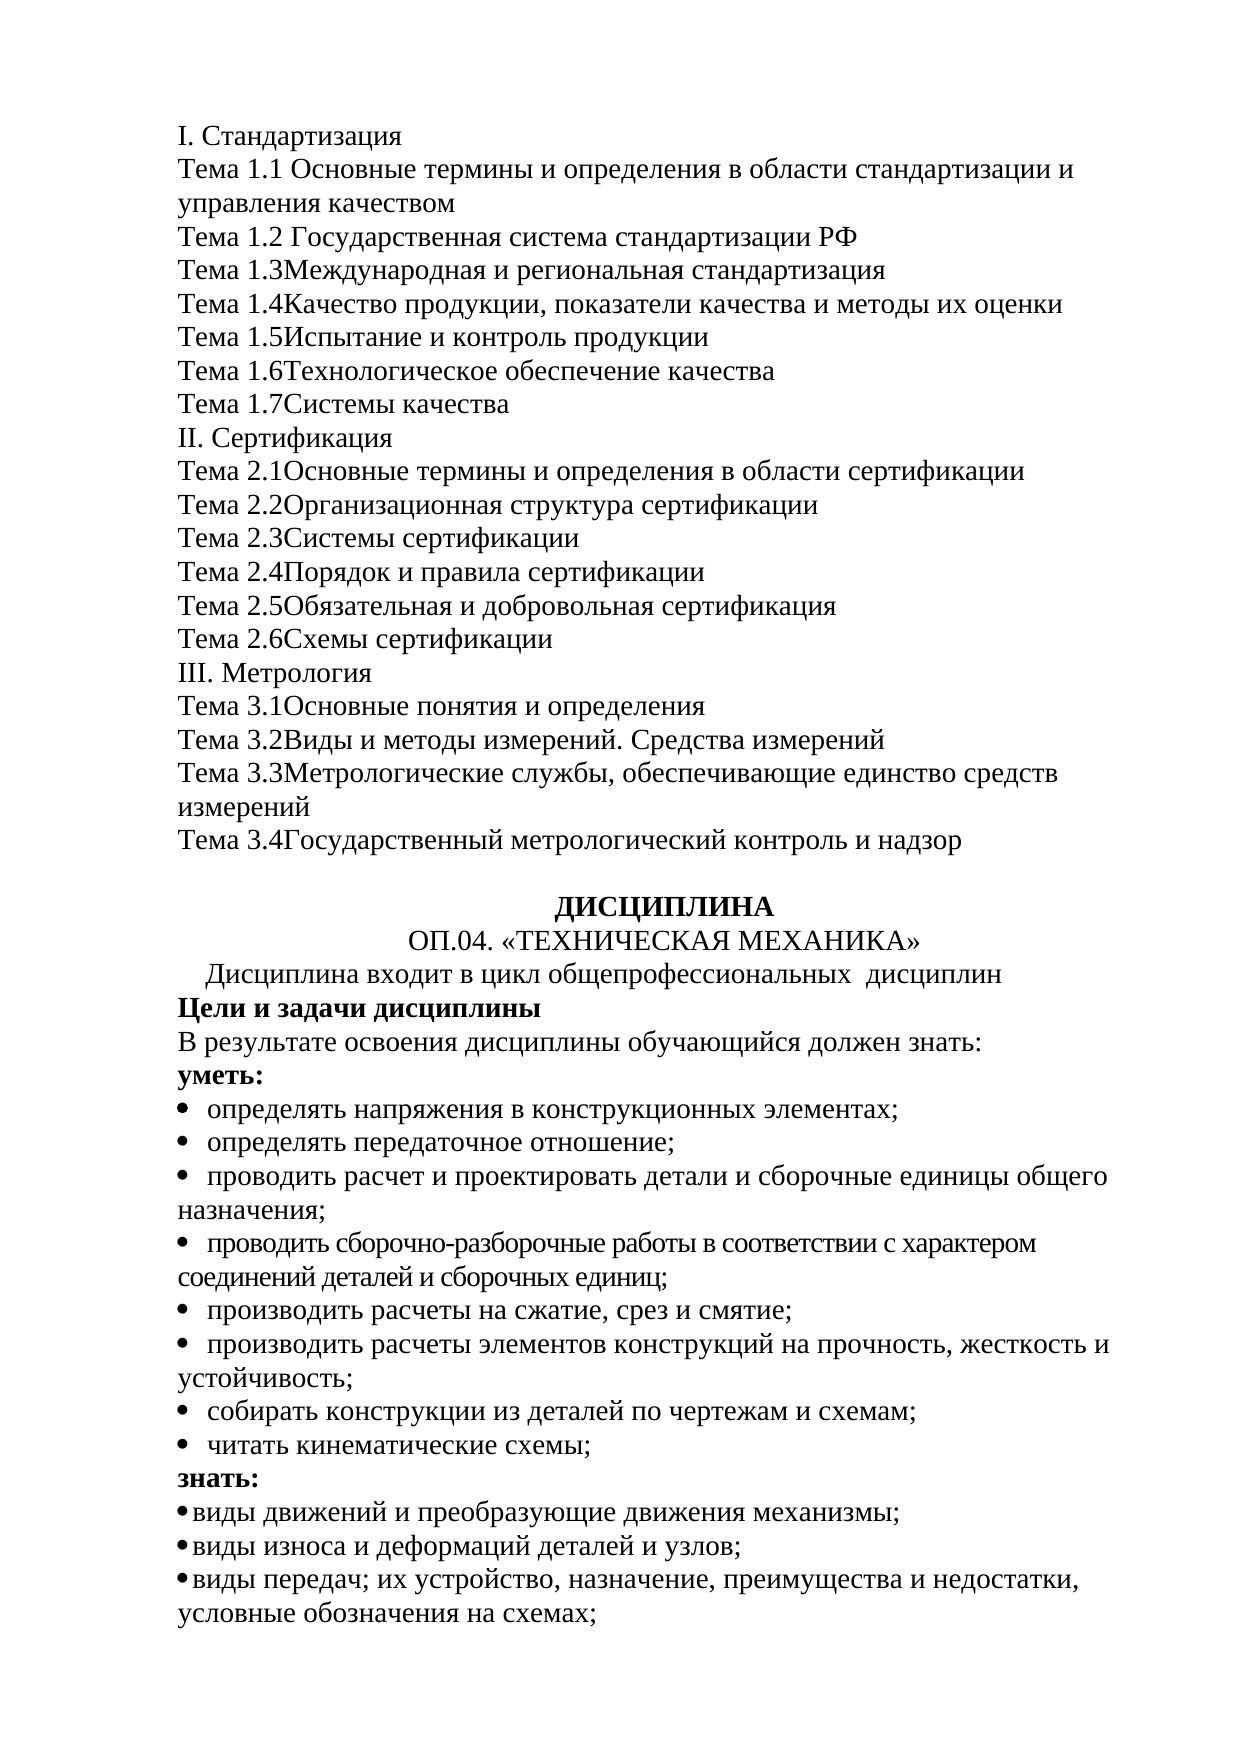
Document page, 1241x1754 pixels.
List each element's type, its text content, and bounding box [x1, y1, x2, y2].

list проводить сборочно-разборочные работы в соответствии с характером соединений деталей и сборочных единиц; [177, 1225, 1152, 1292]
text Тема 1.5Испытание и контроль продукции [177, 319, 1152, 353]
list виды передач; их устройство, назначение, преимущества и недостатки, условные обозначения на схемах; [177, 1561, 1152, 1629]
text III. Метрология [177, 655, 1152, 688]
text знать: [177, 1461, 1152, 1494]
text ОП.04. «Техническая механика» [177, 923, 1152, 957]
text Тема 2.2Организационная структура сертификации [177, 487, 1152, 521]
list определять передаточное отношение; [177, 1124, 1152, 1158]
list виды износа и деформаций деталей и узлов; [177, 1528, 1152, 1561]
text Тема 1.4Качество продукции, показатели качества и методы их оценки [177, 286, 1152, 319]
text Тема 1.2 Государственная система стандартизации РФ [177, 219, 1152, 252]
text Тема 2.3Системы сертификации [177, 521, 1152, 554]
text Тема 2.1Основные термины и определения в области сертификации [177, 453, 1152, 487]
text Тема 3.1Основные понятия и определения [177, 688, 1152, 722]
text Цели и задачи дисциплины [177, 990, 1152, 1024]
text Тема 3.4Государственный метрологический контроль и надзор [177, 822, 1152, 856]
text уметь: [177, 1057, 1152, 1091]
list виды движений и преобразующие движения механизмы; [177, 1494, 1152, 1528]
text Тема 2.5Обязательная и добровольная сертификация [177, 588, 1152, 621]
list определять напряжения в конструкционных элементах; [177, 1091, 1152, 1124]
list читать кинематические схемы; [177, 1427, 1152, 1461]
text Тема 1.6Технологическое обеспечение качества [177, 353, 1152, 386]
text Тема 3.2Виды и методы измерений. Средства измерений [177, 722, 1152, 755]
text Дисциплина входит в цикл общепрофессиональных дисциплин [205, 957, 1152, 990]
list производить расчеты на сжатие, срез и смятие; [177, 1292, 1152, 1326]
text II. Сертификация [177, 420, 1152, 453]
text Тема 3.3Метрологические службы, обеспечивающие единство средств измерений [177, 755, 1152, 822]
text Тема 2.4Порядок и правила сертификации [177, 554, 1152, 588]
text Тема 1.3Международная и региональная стандартизация [177, 252, 1152, 286]
text В результате освоения дисциплины обучающийся должен знать: [177, 1024, 1152, 1057]
text Тема 1.1 Основные термины и определения в области стандартизации и управления качеством [177, 152, 1152, 219]
list собирать конструкции из деталей по чертежам и схемам; [177, 1393, 1152, 1427]
text I. Стандартизация [177, 118, 1152, 152]
list производить расчеты элементов конструкций на прочность, жесткость и устойчивость; [177, 1326, 1152, 1393]
text Тема 1.7Системы качества [177, 386, 1152, 420]
list проводить расчет и проектировать детали и сборочные единицы общего назначения; [177, 1158, 1152, 1225]
text Дисциплина [177, 889, 1152, 923]
text Тема 2.6Схемы сертификации [177, 621, 1152, 655]
